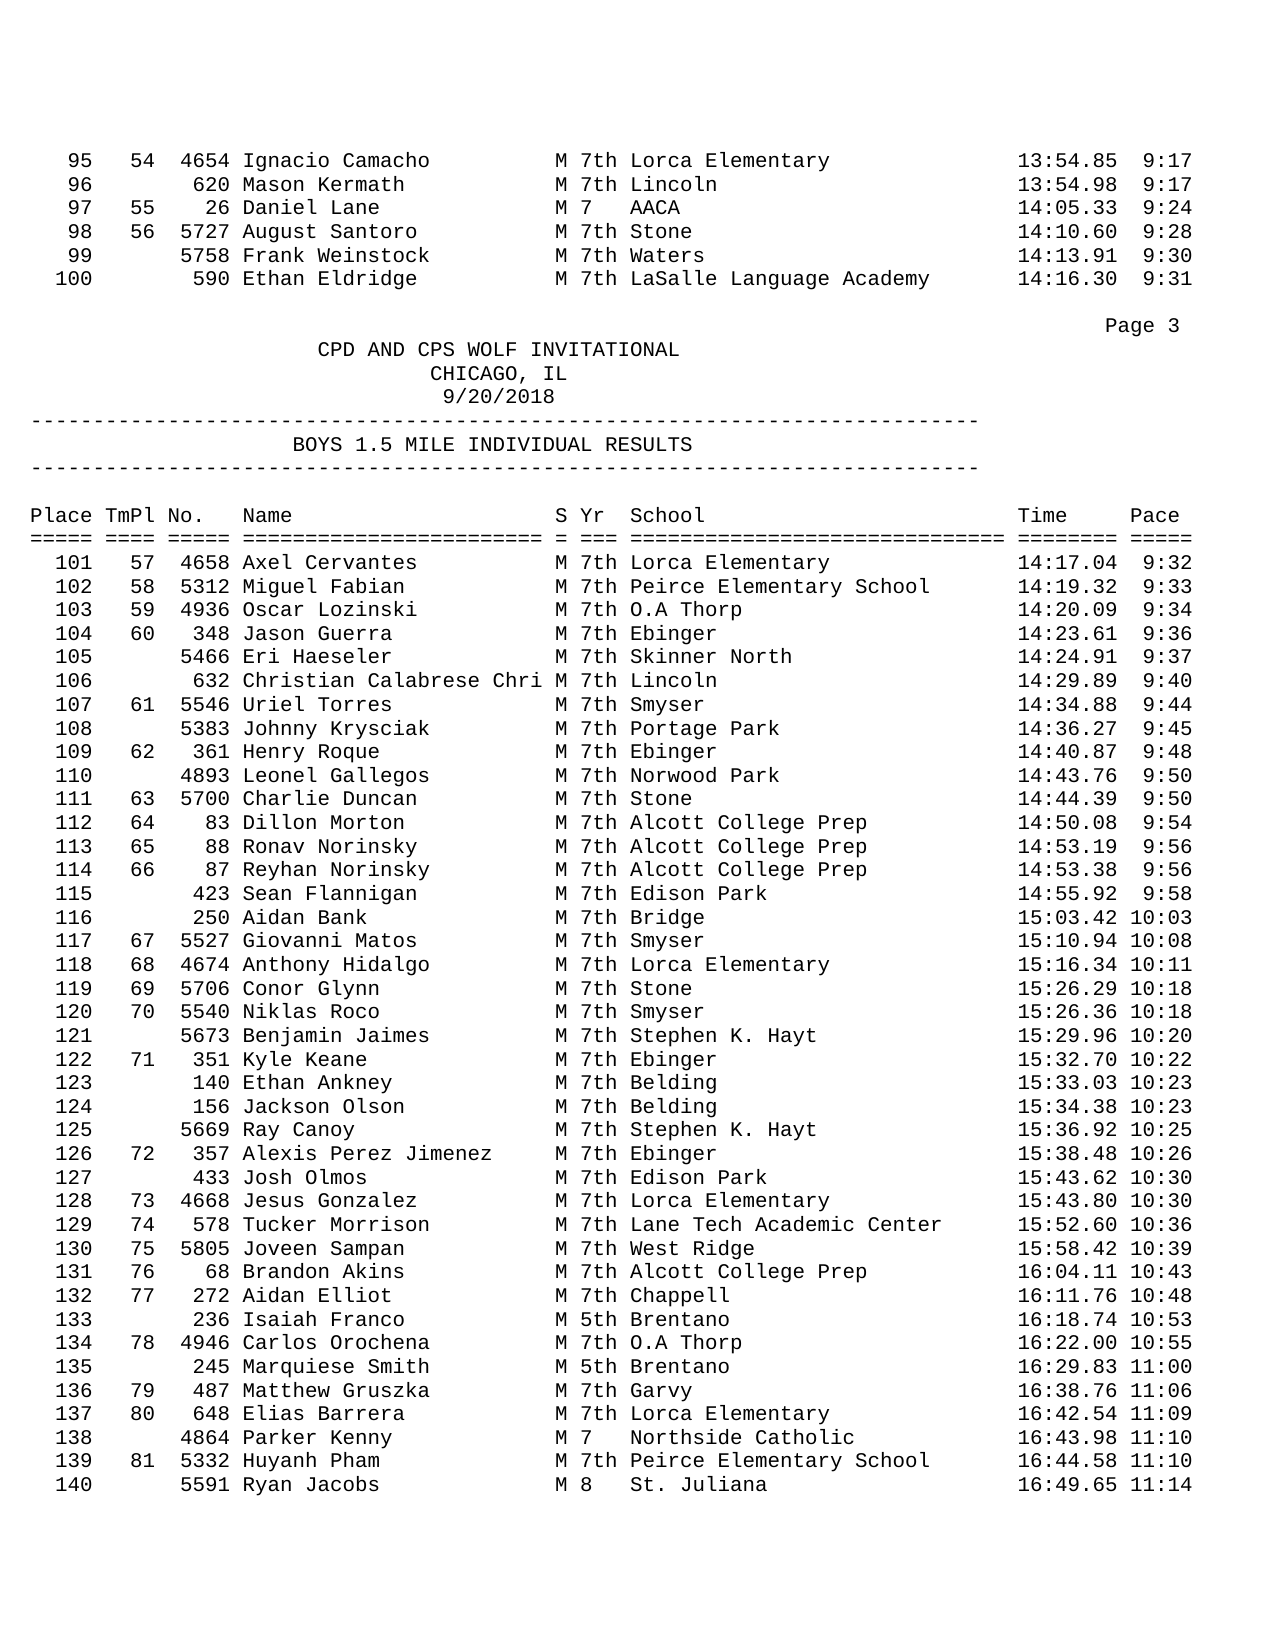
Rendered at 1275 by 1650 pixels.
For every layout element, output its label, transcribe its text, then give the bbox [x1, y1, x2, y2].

text ---------------------------------------------------------------------------- [30, 457, 1245, 481]
text 131 76 68 Brandon Akins M 7th Alcott College Prep 16:04.11 10:43 [30, 1261, 1245, 1285]
text 138 4864 Parker Kenny M 7 Northside Catholic 16:43.98 11:10 [30, 1427, 1245, 1451]
text 121 5673 Benjamin Jaimes M 7th Stephen K. Hayt 15:29.96 10:20 [30, 1025, 1245, 1048]
text 117 67 5527 Giovanni Matos M 7th Smyser 15:10.94 10:08 [30, 930, 1245, 954]
text 120 70 5540 Niklas Roco M 7th Smyser 15:26.36 10:18 [30, 1001, 1245, 1025]
text 114 66 87 Reyhan Norinsky M 7th Alcott College Prep 14:53.38 9:56 [30, 859, 1245, 883]
text ===== ==== ===== ======================== = === ============================== ======== ===== [30, 528, 1245, 552]
text Place TmPl No. Name S Yr School Time Pace [30, 505, 1245, 528]
text 132 77 272 Aidan Elliot M 7th Chappell 16:11.76 10:48 [30, 1285, 1245, 1309]
text 127 433 Josh Olmos M 7th Edison Park 15:43.62 10:30 [30, 1167, 1245, 1190]
text 95 54 4654 Ignacio Camacho M 7th Lorca Elementary 13:54.85 9:17 [30, 150, 1245, 174]
text 105 5466 Eri Haeseler M 7th Skinner North 14:24.91 9:37 [30, 647, 1245, 670]
text 116 250 Aidan Bank M 7th Bridge 15:03.42 10:03 [30, 907, 1245, 930]
text 106 632 Christian Calabrese Chri M 7th Lincoln 14:29.89 9:40 [30, 670, 1245, 694]
text Page 3 [30, 316, 1245, 339]
text 99 5758 Frank Weinstock M 7th Waters 14:13.91 9:30 [30, 244, 1245, 268]
text 119 69 5706 Conor Glynn M 7th Stone 15:26.29 10:18 [30, 978, 1245, 1001]
text 115 423 Sean Flannigan M 7th Edison Park 14:55.92 9:58 [30, 883, 1245, 907]
text 103 59 4936 Oscar Lozinski M 7th O.A Thorp 14:20.09 9:34 [30, 599, 1245, 623]
text 140 5591 Ryan Jacobs M 8 St. Juliana 16:49.65 11:14 [30, 1474, 1245, 1498]
text 109 62 361 Henry Roque M 7th Ebinger 14:40.87 9:48 [30, 741, 1245, 765]
text ---------------------------------------------------------------------------- [30, 410, 1245, 434]
text 108 5383 Johnny Krysciak M 7th Portage Park 14:36.27 9:45 [30, 717, 1245, 741]
text 98 56 5727 August Santoro M 7th Stone 14:10.60 9:28 [30, 221, 1245, 244]
text 96 620 Mason Kermath M 7th Lincoln 13:54.98 9:17 [30, 174, 1245, 197]
text 137 80 648 Elias Barrera M 7th Lorca Elementary 16:42.54 11:09 [30, 1403, 1245, 1427]
text 104 60 348 Jason Guerra M 7th Ebinger 14:23.61 9:36 [30, 623, 1245, 647]
text 107 61 5546 Uriel Torres M 7th Smyser 14:34.88 9:44 [30, 694, 1245, 717]
text 9/20/2018 [30, 386, 1245, 410]
text 111 63 5700 Charlie Duncan M 7th Stone 14:44.39 9:50 [30, 788, 1245, 812]
text BOYS 1.5 MILE INDIVIDUAL RESULTS [30, 434, 1245, 457]
text CHICAGO, IL [30, 363, 1245, 386]
text 134 78 4946 Carlos Orochena M 7th O.A Thorp 16:22.00 10:55 [30, 1332, 1245, 1356]
text 129 74 578 Tucker Morrison M 7th Lane Tech Academic Center 15:52.60 10:36 [30, 1214, 1245, 1238]
text 112 64 83 Dillon Morton M 7th Alcott College Prep 14:50.08 9:54 [30, 812, 1245, 836]
text 100 590 Ethan Eldridge M 7th LaSalle Language Academy 14:16.30 9:31 [30, 268, 1245, 292]
text 136 79 487 Matthew Gruszka M 7th Garvy 16:38.76 11:06 [30, 1379, 1245, 1403]
text 118 68 4674 Anthony Hidalgo M 7th Lorca Elementary 15:16.34 10:11 [30, 954, 1245, 978]
text 135 245 Marquiese Smith M 5th Brentano 16:29.83 11:00 [30, 1356, 1245, 1379]
text 124 156 Jackson Olson M 7th Belding 15:34.38 10:23 [30, 1096, 1245, 1119]
text 101 57 4658 Axel Cervantes M 7th Lorca Elementary 14:17.04 9:32 [30, 552, 1245, 576]
text 126 72 357 Alexis Perez Jimenez M 7th Ebinger 15:38.48 10:26 [30, 1143, 1245, 1167]
text 128 73 4668 Jesus Gonzalez M 7th Lorca Elementary 15:43.80 10:30 [30, 1190, 1245, 1214]
text 133 236 Isaiah Franco M 5th Brentano 16:18.74 10:53 [30, 1309, 1245, 1332]
text 102 58 5312 Miguel Fabian M 7th Peirce Elementary School 14:19.32 9:33 [30, 576, 1245, 599]
text 122 71 351 Kyle Keane M 7th Ebinger 15:32.70 10:22 [30, 1048, 1245, 1072]
text 113 65 88 Ronav Norinsky M 7th Alcott College Prep 14:53.19 9:56 [30, 836, 1245, 859]
text 139 81 5332 Huyanh Pham M 7th Peirce Elementary School 16:44.58 11:10 [30, 1451, 1245, 1474]
text 110 4893 Leonel Gallegos M 7th Norwood Park 14:43.76 9:50 [30, 765, 1245, 788]
text 130 75 5805 Joveen Sampan M 7th West Ridge 15:58.42 10:39 [30, 1238, 1245, 1261]
text 97 55 26 Daniel Lane M 7 AACA 14:05.33 9:24 [30, 197, 1245, 221]
text 125 5669 Ray Canoy M 7th Stephen K. Hayt 15:36.92 10:25 [30, 1119, 1245, 1143]
text CPD AND CPS WOLF INVITATIONAL [30, 339, 1245, 363]
text 123 140 Ethan Ankney M 7th Belding 15:33.03 10:23 [30, 1072, 1245, 1096]
